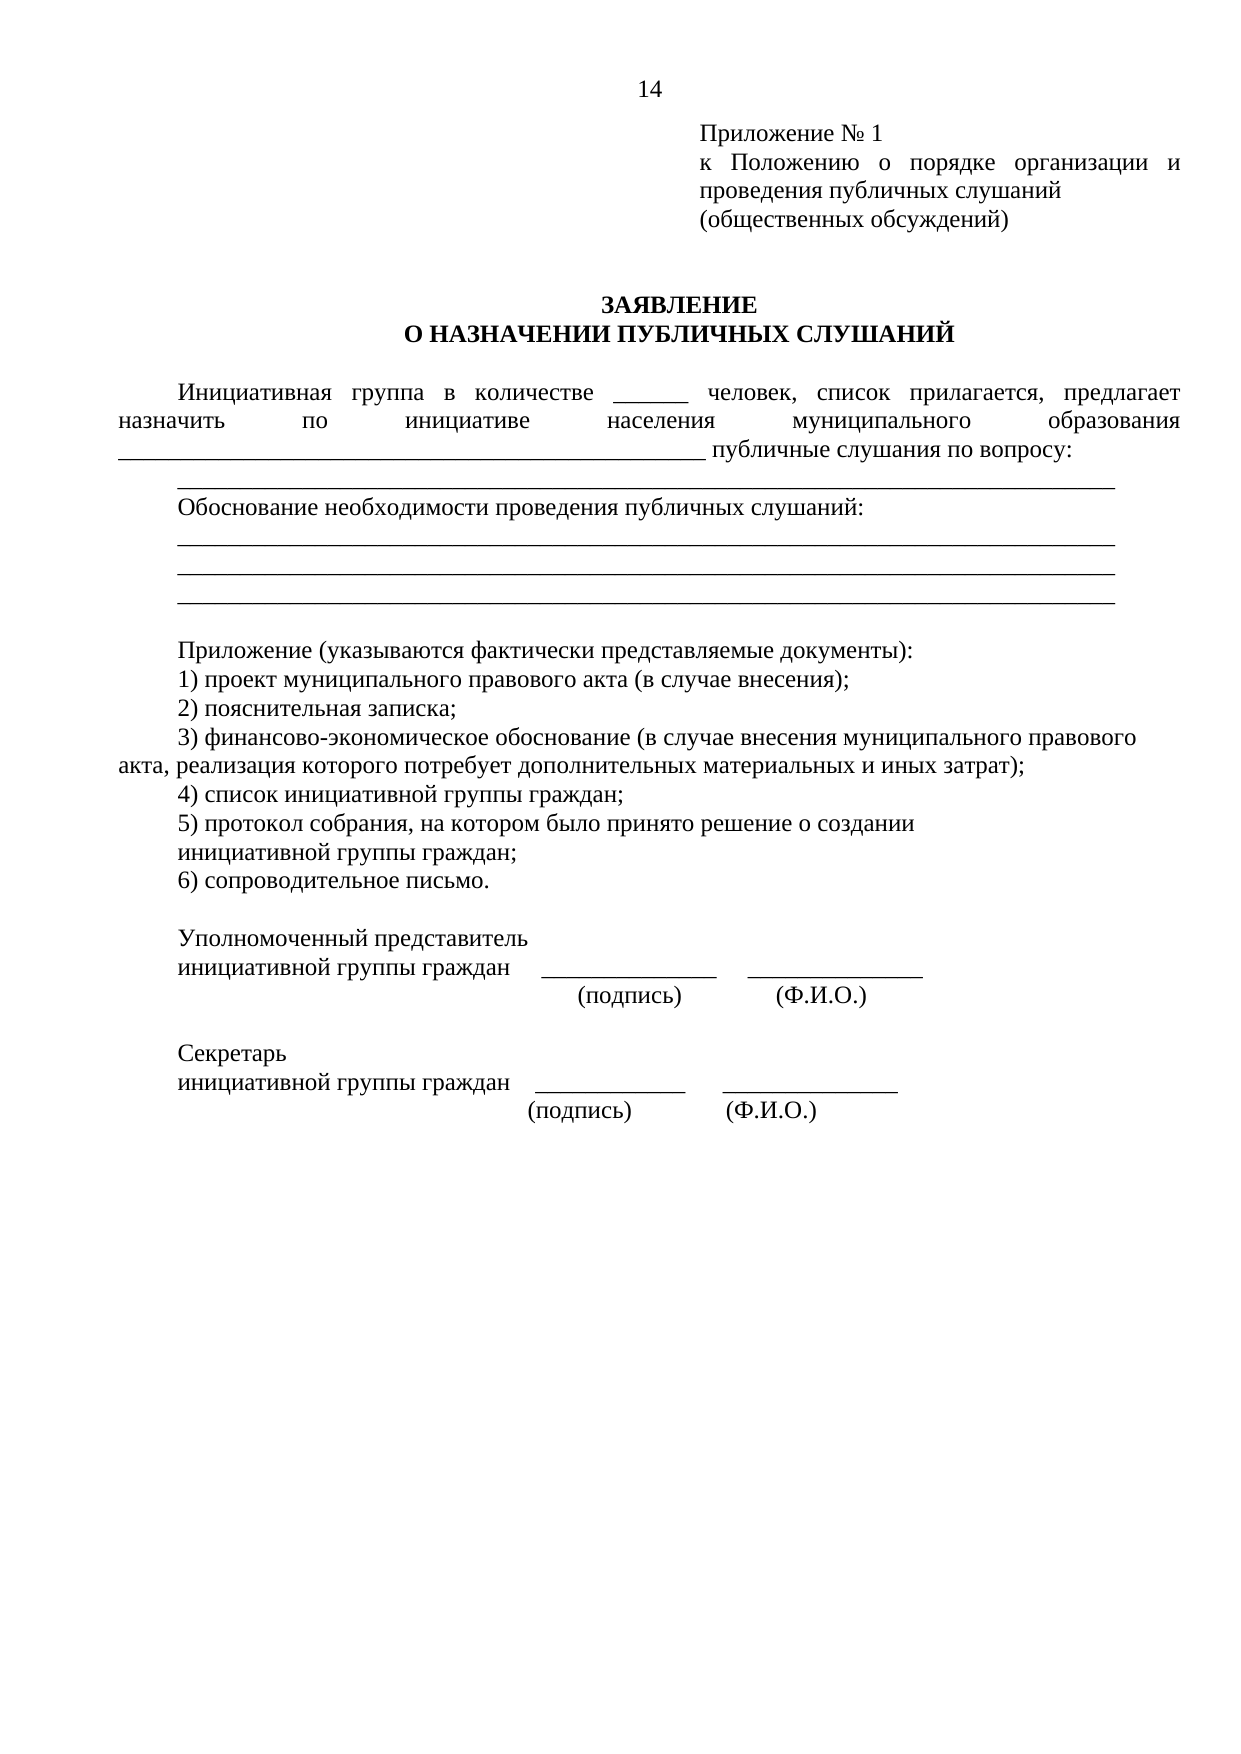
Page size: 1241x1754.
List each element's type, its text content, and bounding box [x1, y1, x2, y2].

text ЗАЯВЛЕНИЕ [118, 291, 1181, 319]
text 6) сопроводительное письмо. [118, 866, 1181, 894]
text инициативной группы граждан ______________ ______________ [118, 952, 1181, 981]
text 2) пояснительная записка; [118, 693, 1181, 722]
text ___________________________________________________________________________ [118, 549, 1181, 578]
text инициативной группы граждан; [118, 837, 1181, 866]
text Приложение № 1 [699, 118, 1181, 147]
text Уполномоченный представитель [118, 923, 1181, 952]
text (подпись) (Ф.И.О.) [118, 981, 1181, 1009]
text (общественных обсуждений) [699, 204, 1181, 233]
text Секретарь [118, 1038, 1211, 1067]
text ___________________________________________________________________________ [118, 578, 1181, 607]
text 5) протокол собрания, на котором было принято решение о создании [118, 808, 1181, 837]
text 4) список инициативной группы граждан; [118, 779, 1181, 808]
text 1) проект муниципального правового акта (в случае внесения); [118, 664, 1181, 693]
text ___________________________________________________________________________ [118, 521, 1181, 549]
text Инициативная группа в количестве ______ человек, список прилагается, предлагает назначить по инициативе населения муниципального образования _______________________________________________ публичные слушания по вопросу: [118, 377, 1181, 463]
text (подпись) (Ф.И.О.) [118, 1096, 1211, 1124]
text Приложение (указываются фактически представляемые документы): [118, 636, 1181, 664]
text к Положению о порядке организации и проведения публичных слушаний [699, 147, 1181, 204]
text 3) финансово-экономическое обоснование (в случае внесения муниципального правового акта, реализация которого потребует дополнительных материальных и иных затрат); [118, 722, 1181, 779]
text ___________________________________________________________________________ [118, 463, 1181, 492]
text инициативной группы граждан ____________ ______________ [118, 1067, 1211, 1096]
text О НАЗНАЧЕНИИ ПУБЛИЧНЫХ СЛУШАНИЙ [118, 319, 1181, 348]
text Обоснование необходимости проведения публичных слушаний: [118, 492, 1181, 521]
